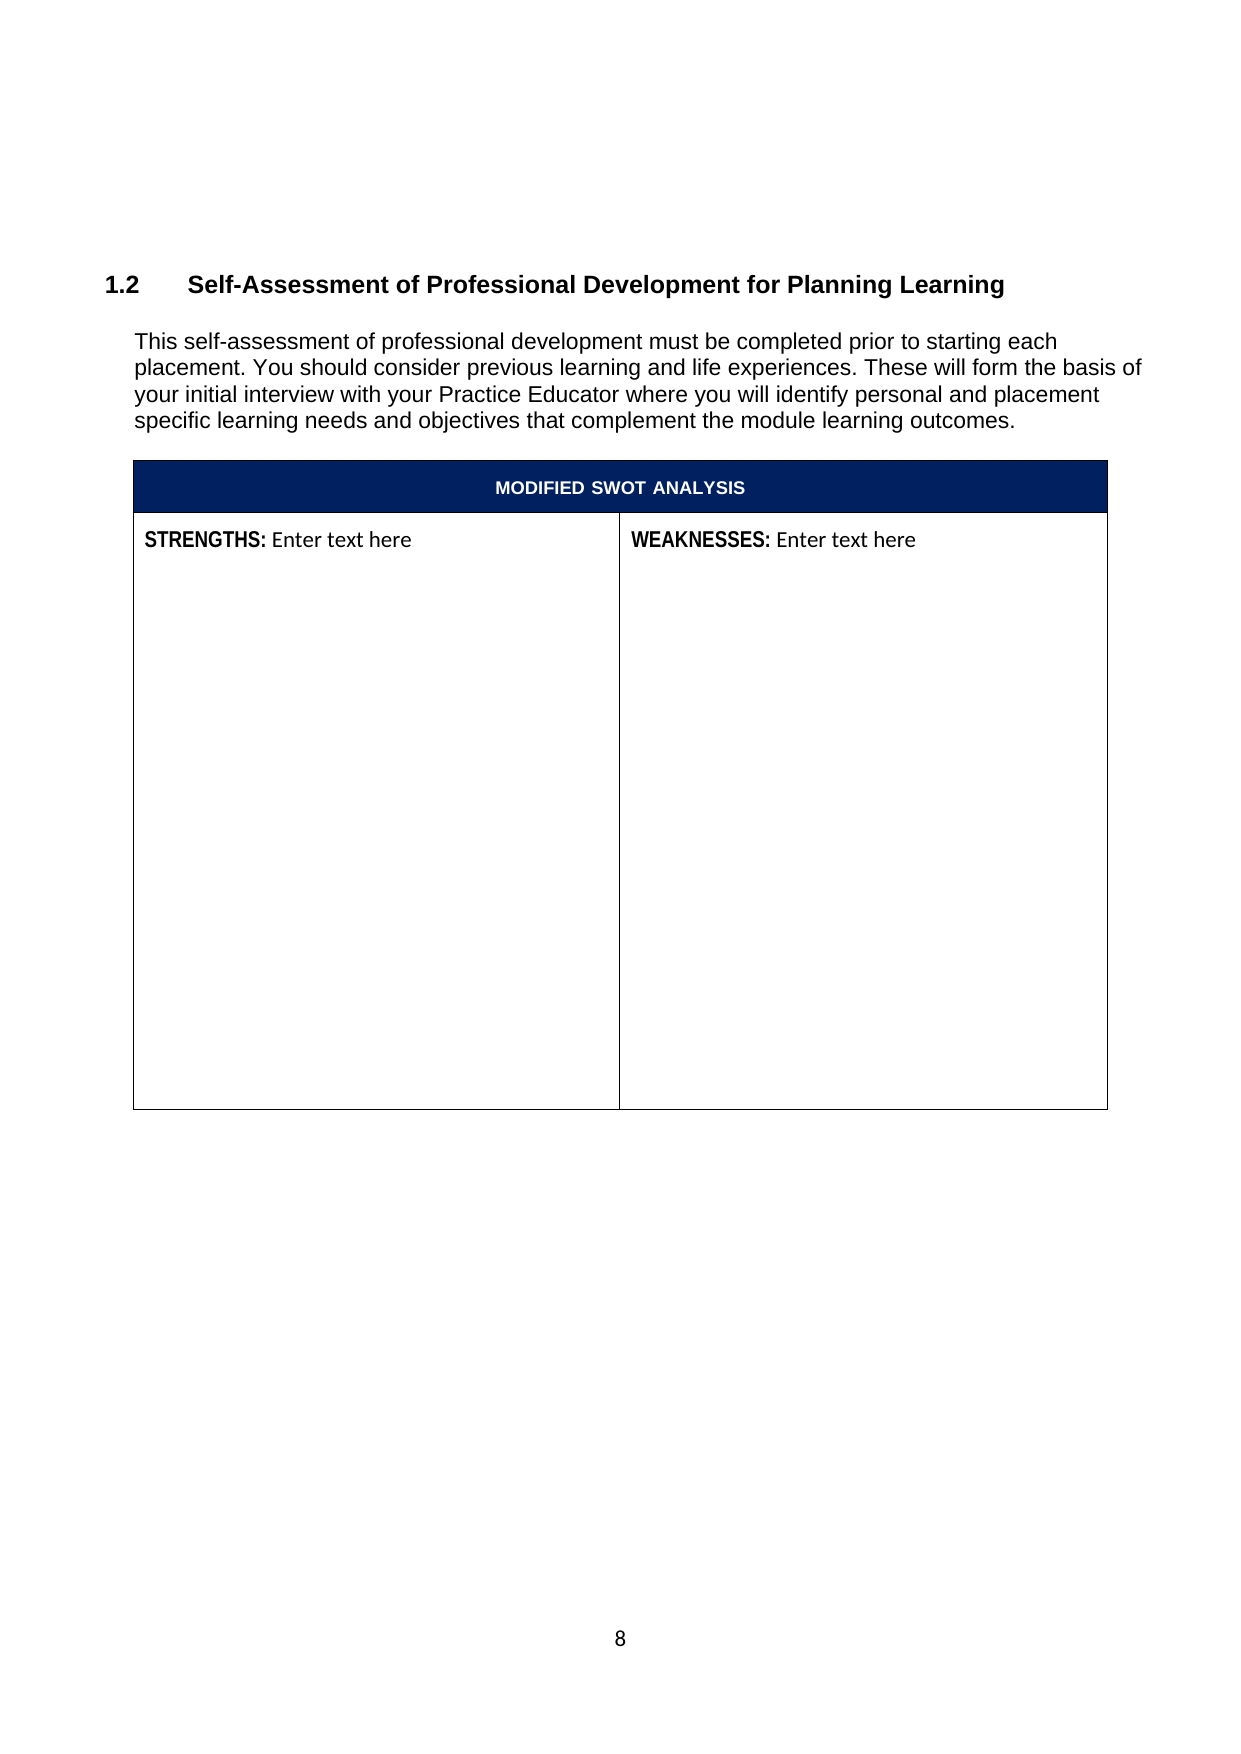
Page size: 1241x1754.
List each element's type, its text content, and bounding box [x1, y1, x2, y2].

table_cell STRENGTHS: [134, 513, 619, 1108]
text This self-assessment of professional development must be completed prior to starting each placement. You should consider previous learning and life experiences. These will form the basis of your initial interview with your Practice Educator where you will identify personal and placement specific learning needs and objectives that complement the module learning outcomes. [134, 328, 1165, 433]
table_header modified swot analysis [134, 461, 1107, 512]
list Self-Assessment of Professional Development for Planning Learning [104, 270, 1165, 299]
table_cell WEAKNESSES: [620, 513, 1107, 1108]
